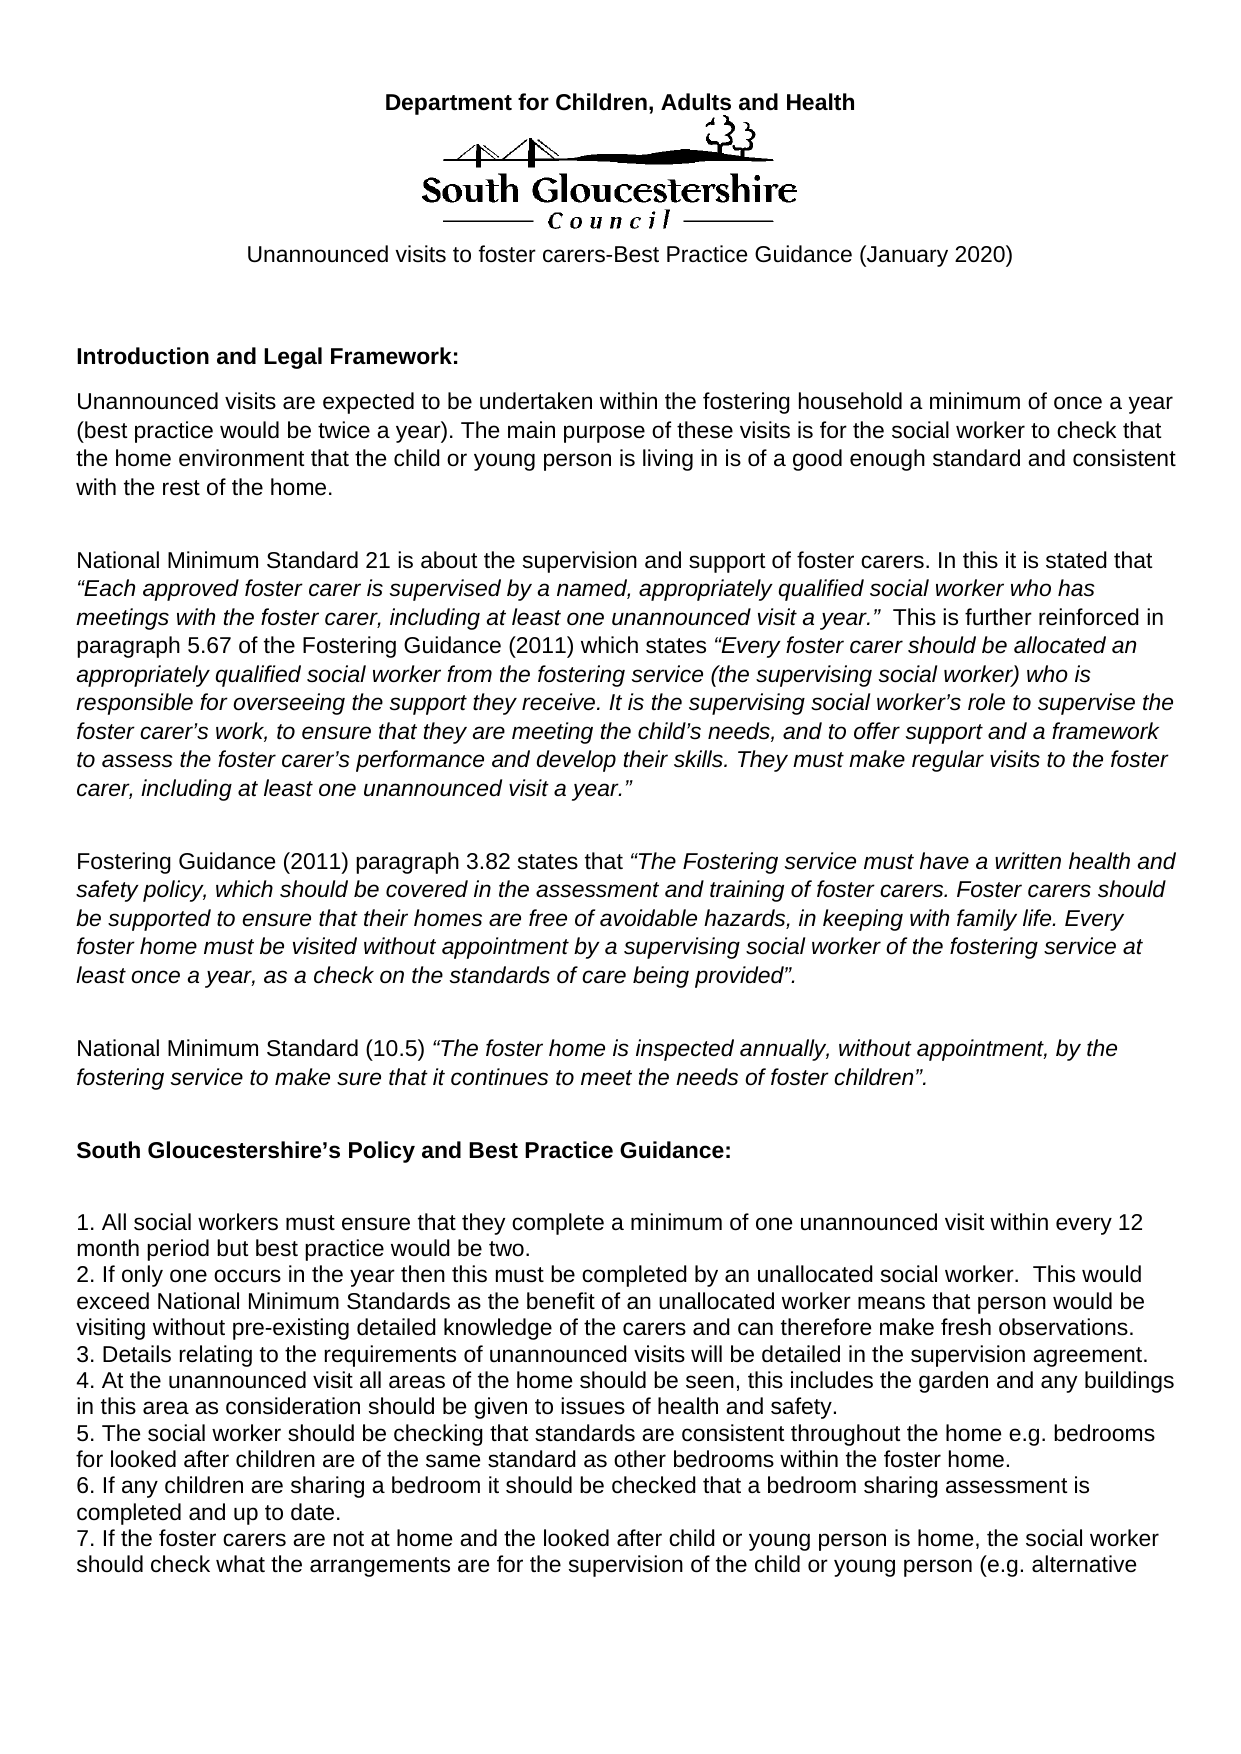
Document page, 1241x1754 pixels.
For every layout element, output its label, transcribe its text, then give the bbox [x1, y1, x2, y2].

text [76, 1341, 1183, 1578]
text Unannounced visits are expected to be undertaken within the fostering household a minimum of once a year (best practice would be twice a year). The main purpose of these visits is for the social worker to check that the home environment that the child or young person is living in is of a good enough standard and consistent with the rest of the home. [76, 388, 1184, 500]
picture [421, 115, 797, 229]
text Unannounced visits to foster carers-Best Practice Guidance (January 2020) [76, 241, 1184, 268]
text National Minimum Standard (10.5) “The foster home is inspected annually, without appointment, by the fostering service to make sure that it continues to meet the needs of foster children”. [76, 1007, 1184, 1090]
text 1. All social workers must ensure that they complete a minimum of one unannounced visit within every 12 month period but best practice would be two. 2. If only one occurs in the year then this must be completed by an unallocated social worker. This would exceed National Minimum Standards as the benefit of an unallocated worker means that person would be visiting without pre-existing detailed knowledge of the carers and can therefore make fresh observations. [76, 1182, 1183, 1341]
text Introduction and Legal Framework: [76, 343, 1184, 369]
text Department for Children, Adults and Health [150, 89, 1090, 115]
text Fostering Guidance (2011) paragraph 3.82 states that “The Fostering service must have a written health and safety policy, which should be covered in the assessment and training of foster carers. Foster carers should be supported to ensure that their homes are free of avoidable hazards, in keeping with family life. Every foster home must be visited without appointment by a supervising social worker of the fostering service at least once a year, as a check on the standards of care being provided”. [76, 819, 1184, 988]
text South Gloucestershire’s Policy and Best Practice Guidance: [76, 1109, 1184, 1164]
text National Minimum Standard 21 is about the supervision and support of foster carers. In this it is stated that “Each approved foster carer is supervised by a named, appropriately qualified social worker who has meetings with the foster carer, including at least one unannounced visit a year.” This is further reinforced in paragraph 5.67 of the Fostering Guidance (2011) which states “Every foster carer should be allocated an appropriately qualified social worker from the fostering service (the supervising social worker) who is responsible for overseeing the support they receive. It is the supervising social worker’s role to supervise the foster carer’s work, to ensure that they are meeting the child’s needs, and to offer support and a framework to assess the foster carer’s performance and develop their skills. They must make regular visits to the foster carer, including at least one unannounced visit a year.” [76, 518, 1184, 801]
